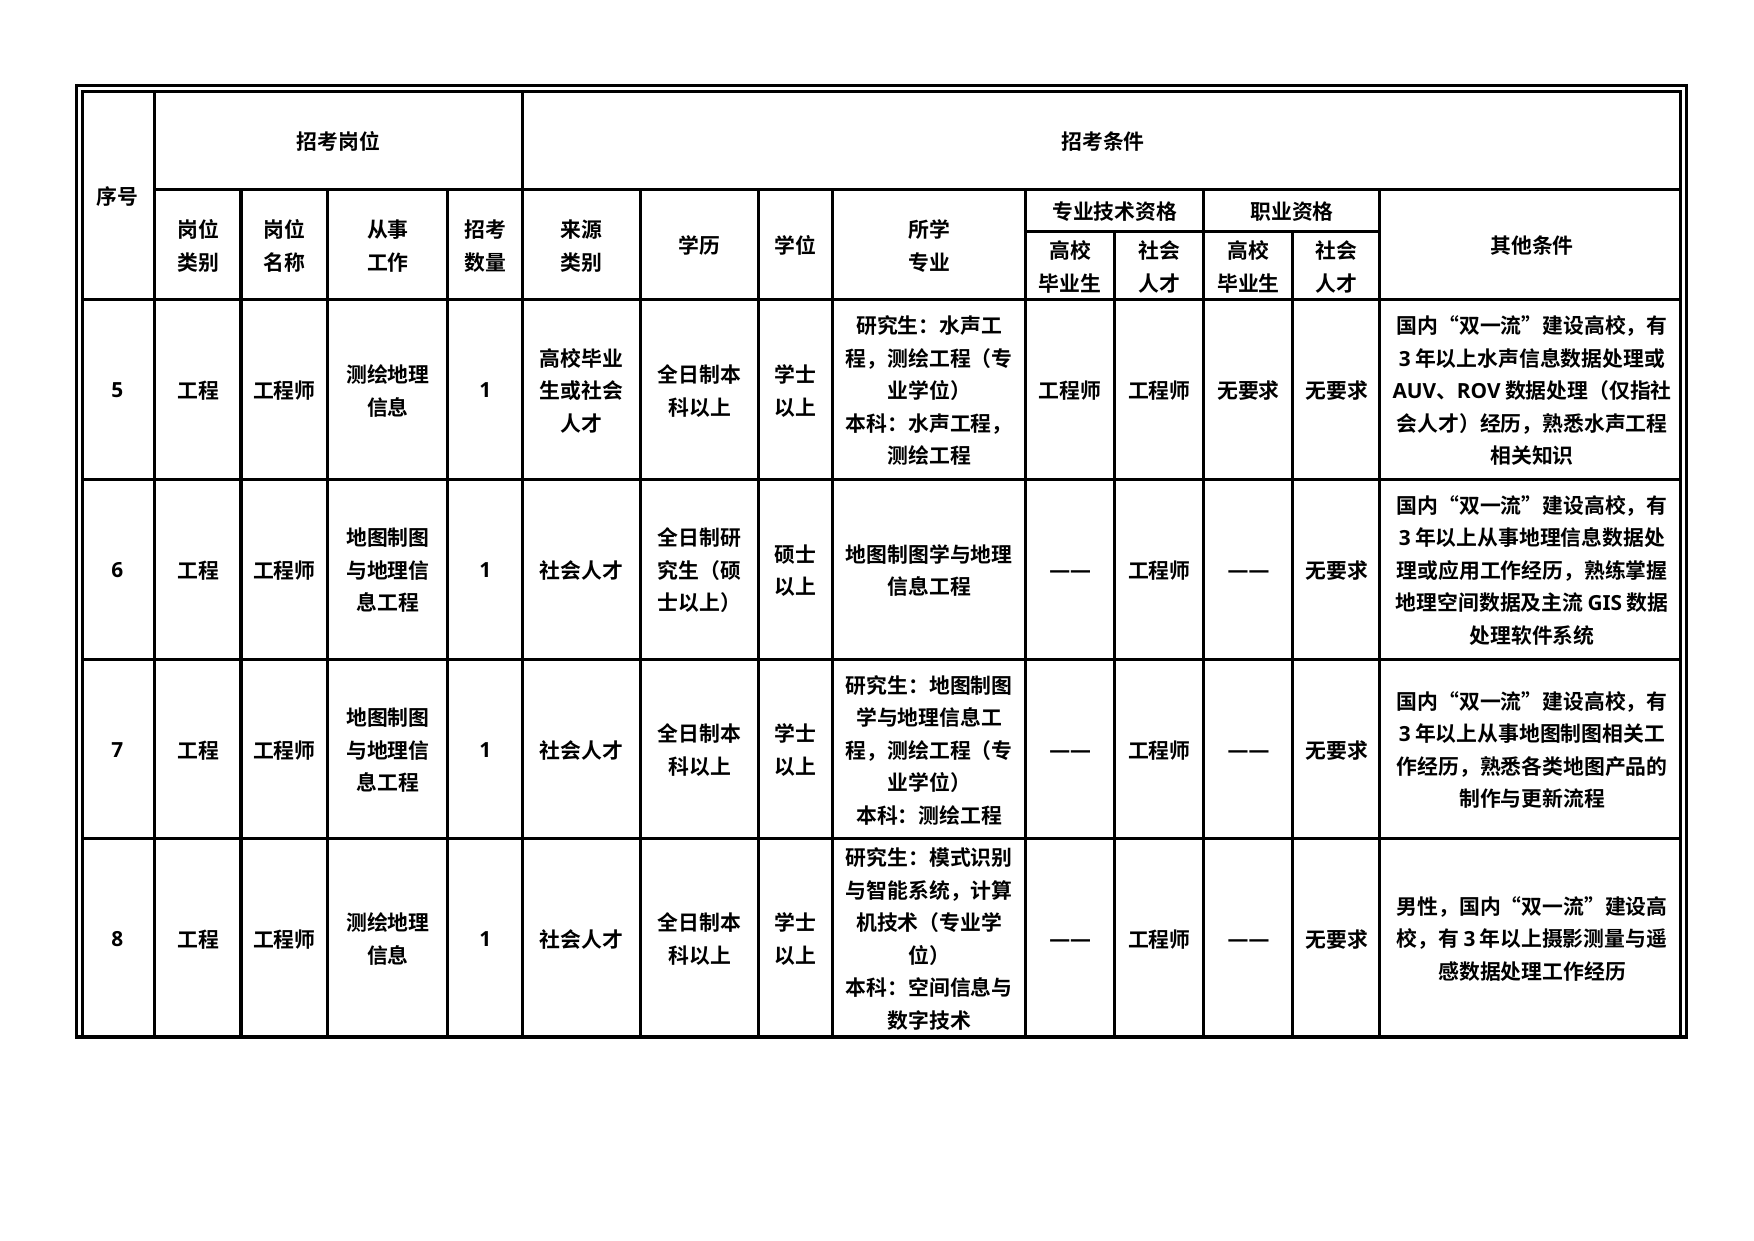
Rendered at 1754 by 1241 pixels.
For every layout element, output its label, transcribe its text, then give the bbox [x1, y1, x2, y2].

table_cell 其他条件 [1381, 191, 1679, 298]
table_cell 5 [84, 301, 153, 478]
table_cell 全日制本科以上 [642, 661, 757, 837]
table_cell 工程师 [1116, 301, 1202, 478]
table_cell 工程师 [243, 481, 326, 658]
table_cell 工程 [156, 301, 239, 478]
table_cell 学士以上 [760, 301, 831, 478]
table_cell 专业技术资格 [1027, 191, 1202, 230]
table_cell 岗位 类别 [156, 191, 239, 298]
table_cell 工程师 [1116, 661, 1202, 837]
table_cell 无要求 [1205, 301, 1291, 478]
table_cell 无要求 [1294, 481, 1378, 658]
table_cell 无要求 [1294, 661, 1378, 837]
table_cell 高校 毕业生 [1027, 233, 1113, 298]
table_cell 学位 [760, 191, 831, 298]
table_cell 学士以上 [760, 840, 831, 1035]
table_cell —— [1027, 481, 1113, 658]
table_cell 来源 类别 [524, 191, 639, 298]
table_cell 8 [84, 840, 153, 1035]
table_header 招考岗位 [156, 93, 521, 188]
table_cell 工程师 [1116, 840, 1202, 1035]
table_cell 地图制图与地理信息工程 [329, 661, 446, 837]
table_cell 全日制研究生（硕士以上） [642, 481, 757, 658]
table_header 招考条件 [522, 87, 1684, 188]
table_header 序号 [80, 87, 155, 298]
table_cell 社会人才 [524, 840, 639, 1035]
table_cell 测绘地理信息 [329, 840, 446, 1035]
table_cell 职业资格 [1205, 191, 1378, 230]
table_cell 国内“双一流”建设高校，有3年以上从事地理信息数据处理或应用工作经历，熟练掌握地理空间数据及主流GIS数据处理软件系统 [1381, 481, 1679, 658]
table_cell 1 [449, 301, 521, 478]
table_cell —— [1205, 661, 1291, 837]
table_cell 社会 人才 [1116, 233, 1202, 298]
table_cell —— [1027, 661, 1113, 837]
table_cell 所学 专业 [834, 191, 1024, 298]
table_cell 地图制图与地理信息工程 [329, 481, 446, 658]
table_cell 硕士以上 [760, 481, 831, 658]
table_cell 社会人才 [524, 661, 639, 837]
table_cell 岗位 名称 [243, 191, 326, 298]
table_cell 全日制本科以上 [642, 301, 757, 478]
table_cell 研究生：水声工程，测绘工程（专业学位） 本科：水声工程，测绘工程 [834, 301, 1024, 478]
table_cell 无要求 [1294, 301, 1378, 478]
table_cell —— [1205, 481, 1291, 658]
table_cell 从事 工作 [329, 191, 446, 298]
table_cell 招考数量 [449, 191, 521, 298]
table_cell 7 [84, 661, 153, 837]
table_cell 国内“双一流”建设高校，有3年以上从事地图制图相关工作经历，熟悉各类地图产品的制作与更新流程 [1381, 661, 1679, 837]
table_cell 社会 人才 [1294, 233, 1378, 298]
table_cell —— [1205, 840, 1291, 1035]
table_cell 测绘地理信息 [329, 301, 446, 478]
table_cell 国内“双一流”建设高校，有3年以上水声信息数据处理或AUV、ROV数据处理（仅指社会人才）经历，熟悉水声工程相关知识 [1381, 301, 1679, 478]
table_cell 1 [449, 481, 521, 658]
table_cell 学士以上 [760, 661, 831, 837]
table_cell 工程 [156, 661, 239, 837]
table_cell 工程 [156, 481, 239, 658]
table_cell 工程师 [243, 840, 326, 1035]
table_cell 工程 [156, 840, 239, 1035]
table_cell 工程师 [1027, 301, 1113, 478]
table_cell 工程师 [1116, 481, 1202, 658]
table_cell 1 [449, 661, 521, 837]
table_cell 1 [449, 840, 521, 1035]
table_cell 研究生：模式识别与智能系统，计算机技术（专业学位） 本科：空间信息与数字技术 [834, 840, 1024, 1035]
table_cell 学历 [642, 191, 757, 298]
table_cell 全日制本科以上 [642, 840, 757, 1035]
table_cell 无要求 [1294, 840, 1378, 1035]
table_cell 地图制图学与地理信息工程 [834, 481, 1024, 658]
table_cell 工程师 [243, 301, 326, 478]
table_cell 工程师 [243, 661, 326, 837]
table_cell 社会人才 [524, 481, 639, 658]
table_cell 男性，国内“双一流”建设高校，有3年以上摄影测量与遥感数据处理工作经历 [1381, 840, 1679, 1035]
table_cell 研究生：地图制图学与地理信息工程，测绘工程（专业学位） 本科：测绘工程 [834, 661, 1024, 837]
table_cell 高校毕业生或社会人才 [524, 301, 639, 478]
table_cell 6 [84, 481, 153, 658]
table_cell —— [1027, 840, 1113, 1035]
table_cell 高校 毕业生 [1205, 233, 1291, 298]
